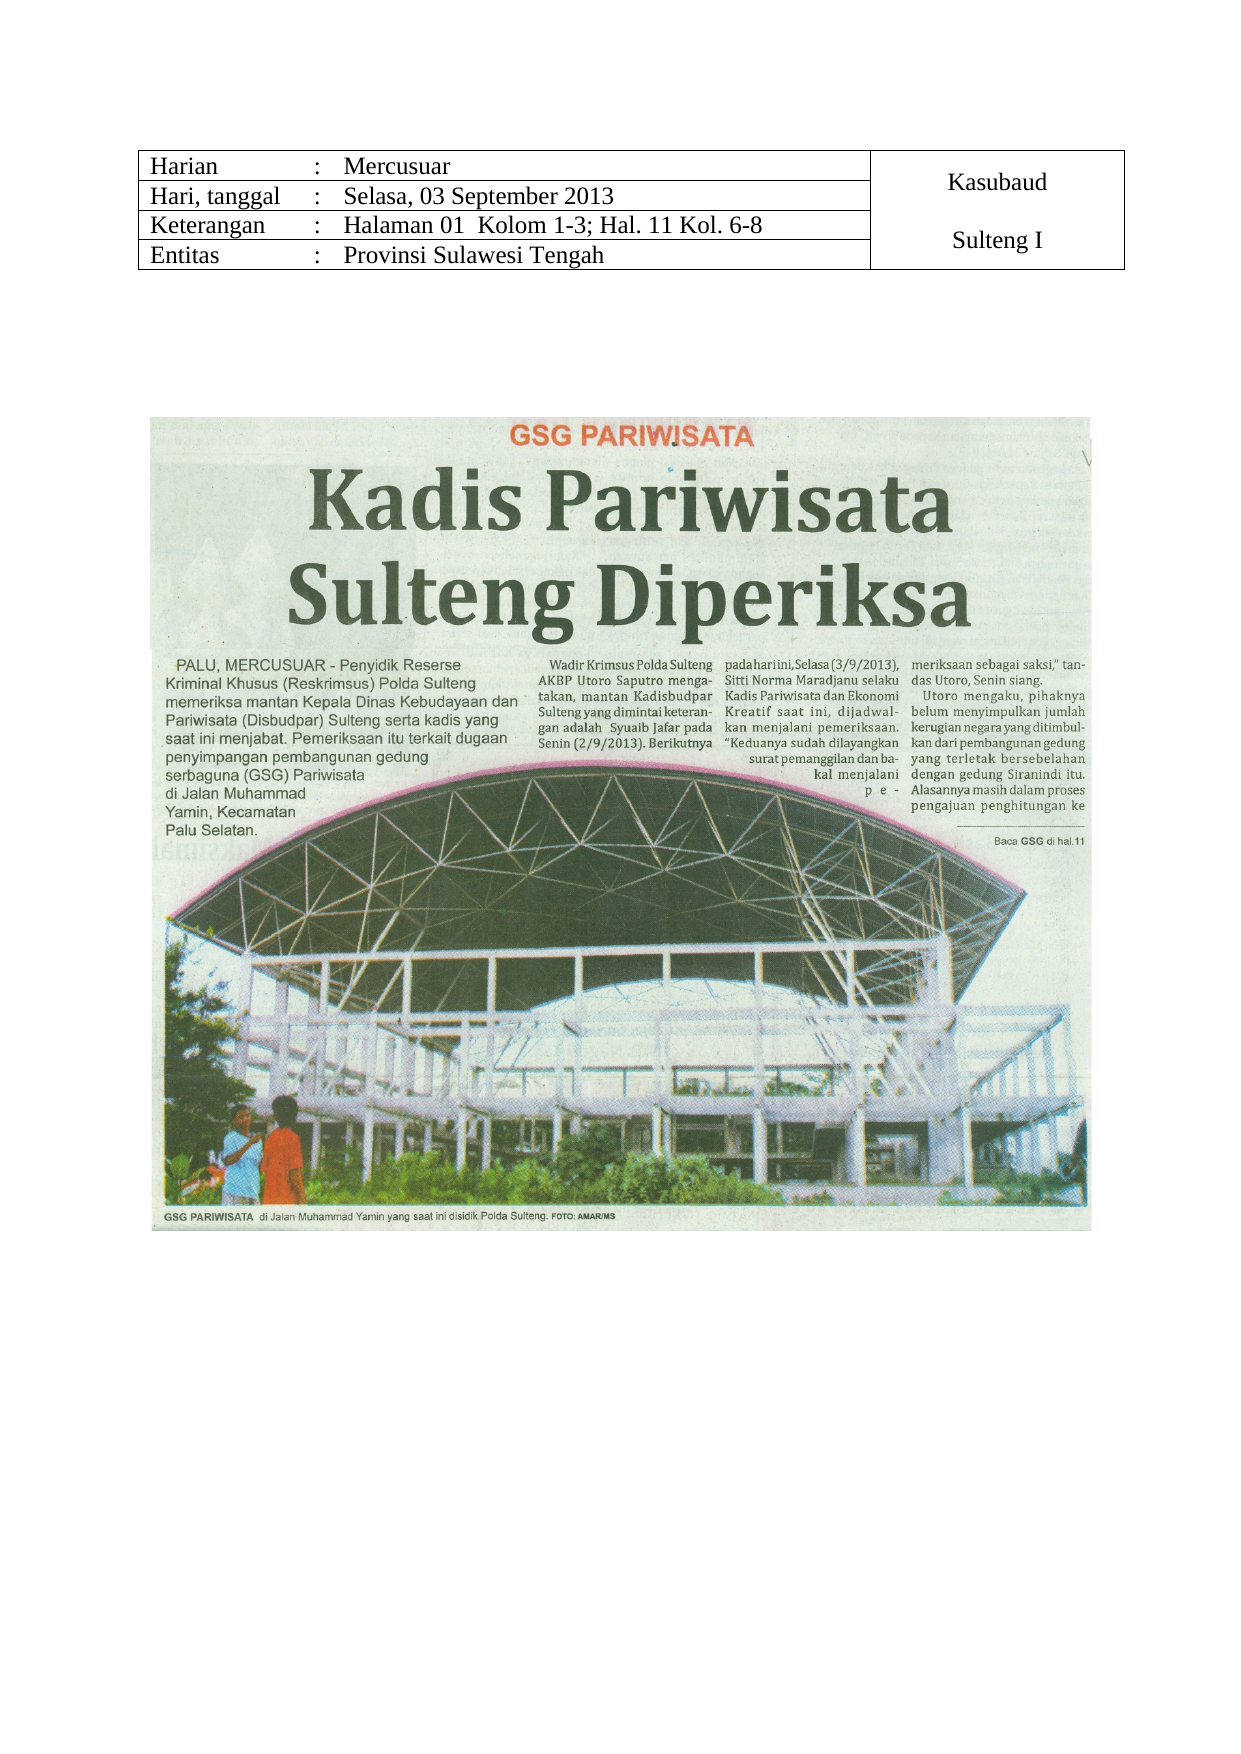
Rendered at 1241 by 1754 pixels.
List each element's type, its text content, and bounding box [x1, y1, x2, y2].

picture [150, 417, 1092, 1231]
table_cell Keterangan [139, 211, 302, 239]
table_cell : [303, 211, 332, 239]
table_header Mercusuar [332, 151, 870, 180]
table_header : [303, 151, 332, 180]
table_cell Provinsi Sulawesi Tengah [332, 240, 870, 269]
table_cell : [303, 240, 332, 269]
table_header Harian [139, 151, 302, 180]
table_cell : [303, 181, 332, 209]
table_cell Halaman 01 Kolom 1-3; Hal. 11 Kol. 6-8 [332, 211, 870, 239]
table_cell Selasa, 03 September 2013 [332, 181, 870, 209]
table_cell Entitas [139, 240, 302, 269]
table_cell Hari, tanggal [139, 181, 302, 209]
table_header Kasubaud Sulteng I [871, 151, 1124, 269]
